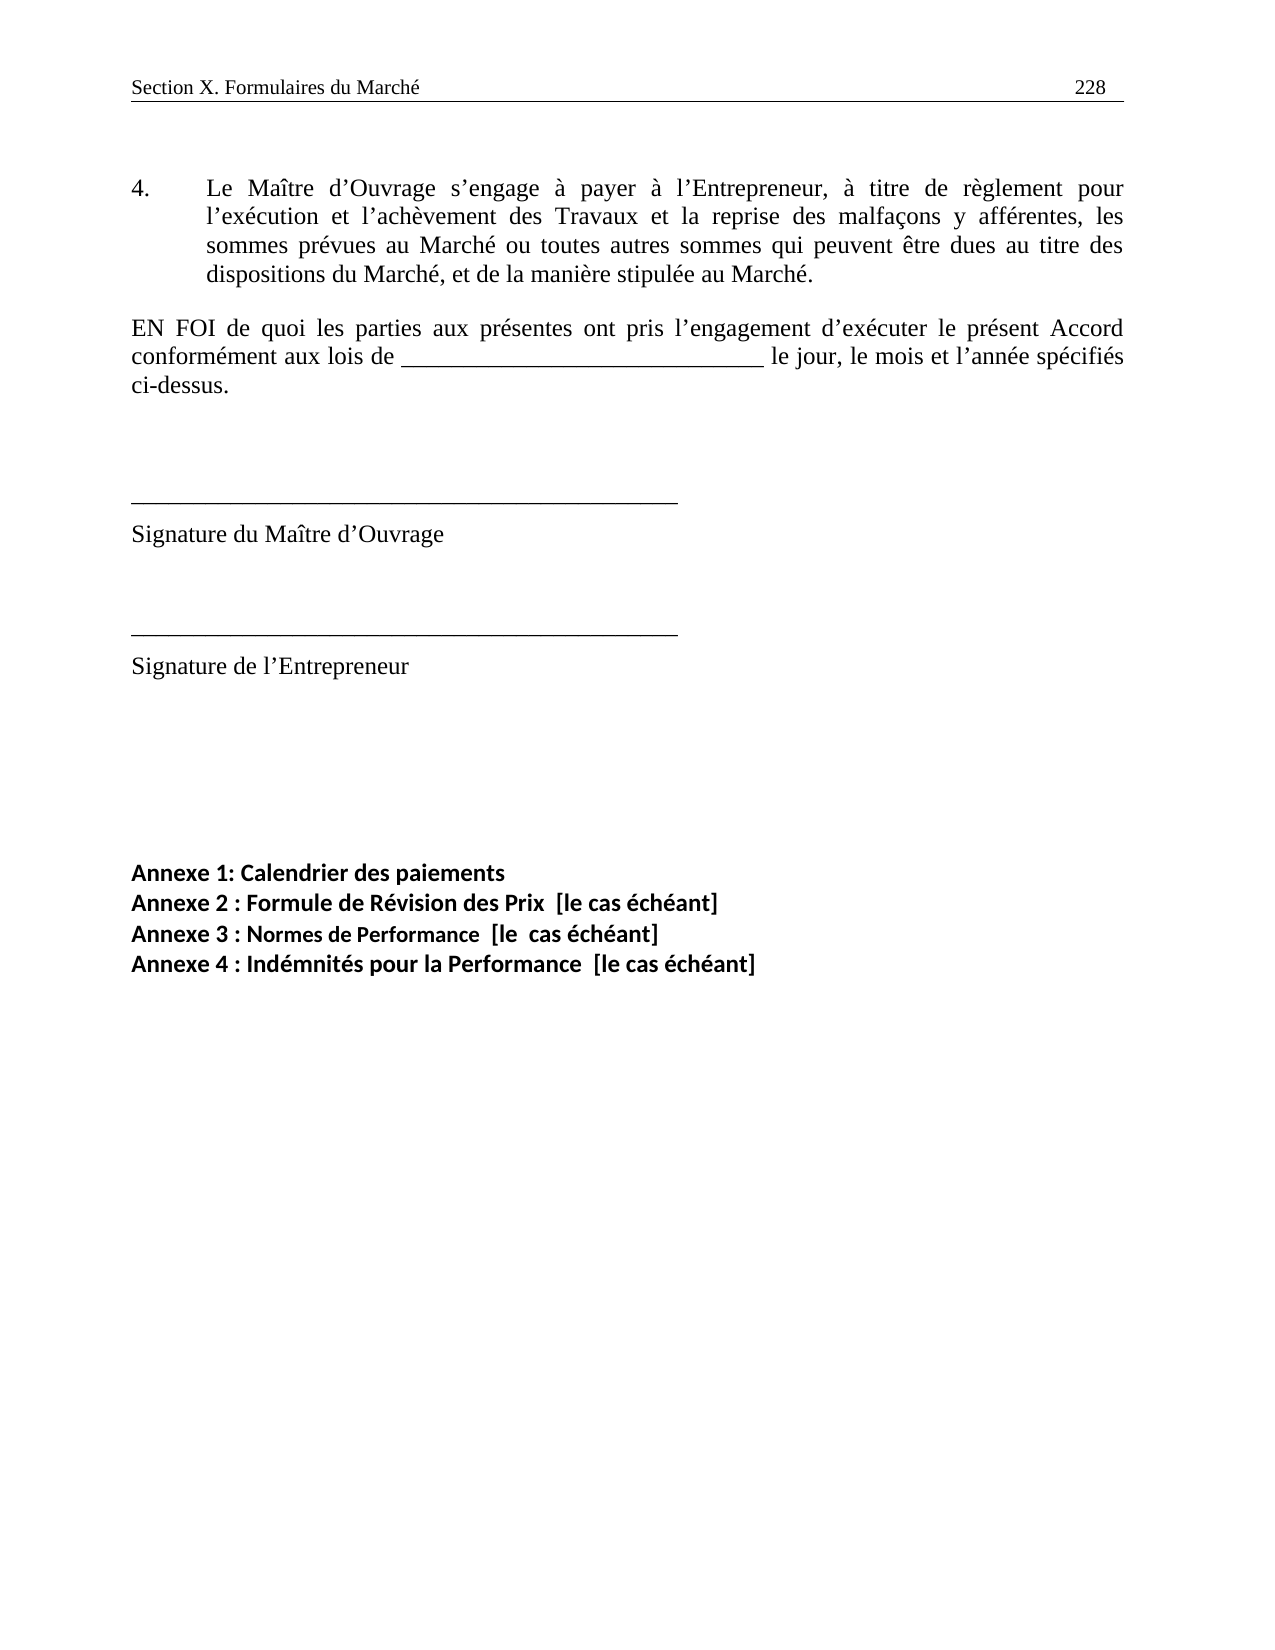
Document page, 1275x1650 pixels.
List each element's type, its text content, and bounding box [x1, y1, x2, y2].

subtitle Annexe 2 : Formule de Révision des Prix [le cas échéant] [131, 887, 1125, 918]
text Annexe 1: Calendrier des paiements [131, 857, 1125, 887]
list Le Maître d’Ouvrage s’engage à payer à l’Entrepreneur, à titre de règlement pour l’exécution et l’achèvement des Travaux et la reprise des malfaçons y afférentes, les sommes prévues au Marché ou toutes autres sommes qui peuvent être dues au titre des dispositions du Marché, et de la manière stipulée au Marché. [131, 173, 1125, 288]
subtitle Annexe 3 : Normes de Performance [le cas échéant] [131, 918, 1125, 948]
text Signature du Maître d’Ouvrage [131, 519, 1125, 548]
text EN FOI de quoi les parties aux présentes ont pris l’engagement d’exécuter le présent Accord conformément aux lois de _____________________________ le jour, le mois et l’année spécifiés ci-dessus. [131, 313, 1125, 399]
text Signature de l’Entrepreneur [131, 651, 1125, 680]
subtitle Annexe 4 : Indémnités pour la Performance [le cas échéant] [131, 948, 1125, 979]
